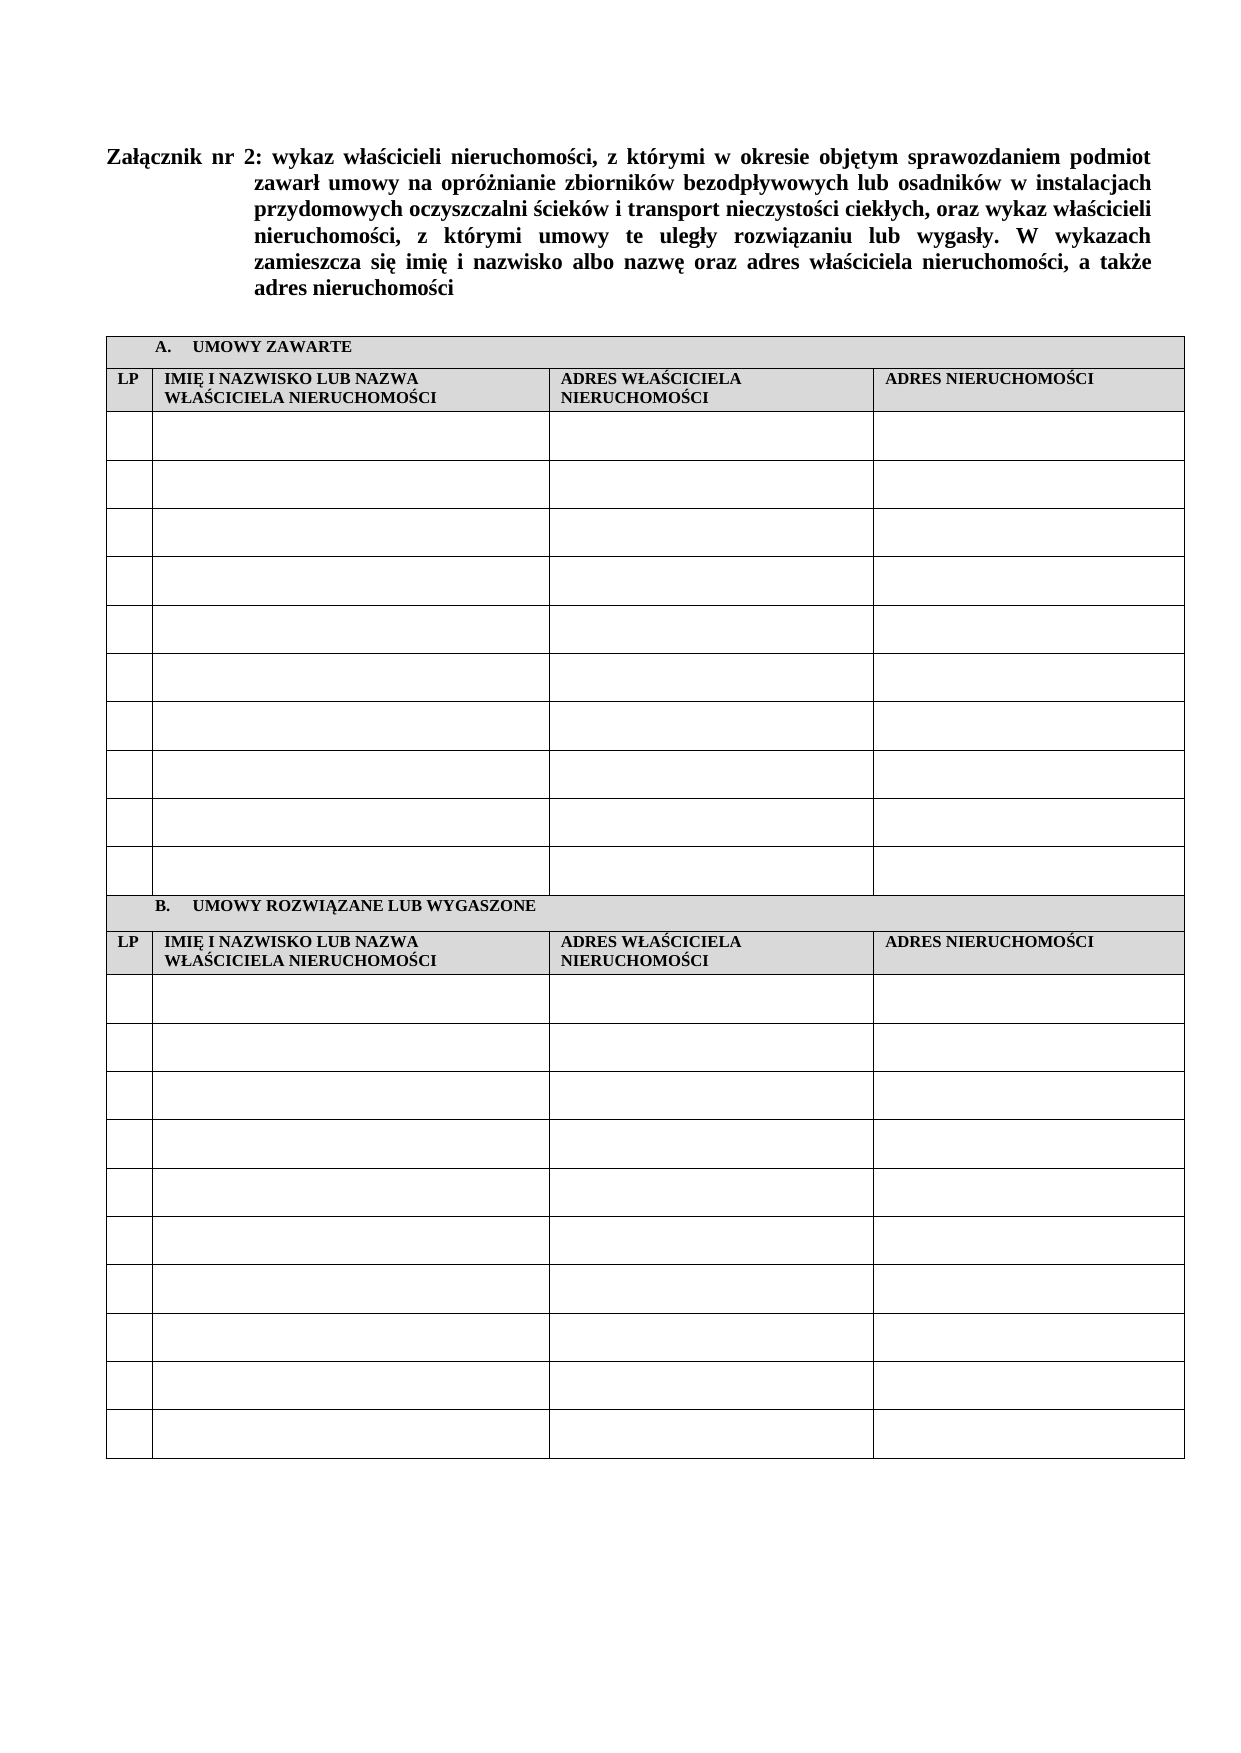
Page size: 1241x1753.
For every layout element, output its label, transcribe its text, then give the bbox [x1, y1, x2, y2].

table_cell [550, 412, 873, 459]
table_cell [153, 751, 549, 798]
table_cell ADRES NIERUCHOMOŚCI [874, 369, 1184, 411]
table_cell [874, 557, 1184, 604]
table_cell [874, 606, 1184, 653]
table_cell IMIĘ I NAZWISKO LUB NAZWA WŁAŚCICIELA NIERUCHOMOŚCI [153, 932, 549, 974]
table_cell ADRES WŁAŚCICIELA NIERUCHOMOŚCI [550, 369, 873, 411]
table_cell [874, 412, 1184, 459]
table_cell [550, 1362, 873, 1409]
table_cell [874, 847, 1184, 894]
table_cell [107, 1072, 152, 1119]
table_cell [550, 1120, 873, 1168]
table_cell [874, 654, 1184, 701]
table_cell [874, 702, 1184, 749]
table_cell UMOWY ROZWIĄZANE LUB WYGASZONE [107, 896, 1184, 931]
table_cell [874, 1362, 1184, 1409]
table_cell [153, 557, 549, 604]
table_cell [107, 1120, 152, 1168]
table_cell [550, 702, 873, 749]
table_cell ADRES WŁAŚCICIELA NIERUCHOMOŚCI [550, 932, 873, 974]
table_cell [550, 461, 873, 508]
table_cell [107, 557, 152, 604]
table_cell [153, 654, 549, 701]
table_cell [107, 509, 152, 556]
table_cell [107, 847, 152, 894]
table_cell [153, 702, 549, 749]
table_cell [874, 799, 1184, 846]
table_cell [153, 1410, 549, 1458]
table_cell [153, 1314, 549, 1361]
table_cell [550, 509, 873, 556]
table_cell [153, 509, 549, 556]
table_cell [550, 1024, 873, 1071]
table_cell [153, 1265, 549, 1313]
table_cell [550, 1072, 873, 1119]
table_cell [107, 751, 152, 798]
table_cell [107, 1024, 152, 1071]
table_cell [550, 654, 873, 701]
table_cell [153, 799, 549, 846]
table_cell [550, 1265, 873, 1313]
table_cell ADRES NIERUCHOMOŚCI [874, 932, 1184, 974]
table_cell [153, 412, 549, 459]
table_cell [874, 1314, 1184, 1361]
table_cell [874, 1217, 1184, 1264]
table_cell [107, 461, 152, 508]
table_cell [107, 412, 152, 459]
table_cell [107, 1217, 152, 1264]
table_cell [107, 975, 152, 1023]
table_cell [107, 1362, 152, 1409]
table_cell [153, 1217, 549, 1264]
table_cell [550, 606, 873, 653]
table_cell [550, 1169, 873, 1216]
table_cell [153, 1362, 549, 1409]
table_cell [874, 1265, 1184, 1313]
table_cell [550, 975, 873, 1023]
table_cell LP [107, 932, 152, 974]
table_cell [874, 509, 1184, 556]
table_cell [550, 1410, 873, 1458]
table_cell [153, 461, 549, 508]
table_cell [107, 606, 152, 653]
table_cell [874, 1410, 1184, 1458]
table_cell [874, 461, 1184, 508]
table_cell [874, 751, 1184, 798]
table_cell [153, 1072, 549, 1119]
table_cell IMIĘ I NAZWISKO LUB NAZWA WŁAŚCICIELA NIERUCHOMOŚCI [153, 369, 549, 411]
table_cell [107, 1265, 152, 1313]
table_cell [550, 1314, 873, 1361]
table_cell [153, 1120, 549, 1168]
table_cell [153, 1169, 549, 1216]
table_cell [874, 1072, 1184, 1119]
table_cell [550, 799, 873, 846]
text Załącznik nr 2: wykaz właścicieli nieruchomości, z którymi w okresie objętym sprawozdaniem podmiot zawarł umowy na opróżnianie zbiorników bezodpływowych lub osadników w instalacjach przydomowych oczyszczalni ścieków i transport nieczystości ciekłych, oraz wykaz właścicieli nieruchomości, z którymi umowy te uległy rozwiązaniu lub wygasły. W wykazach zamieszcza się imię i nazwisko albo nazwę oraz adres właściciela nieruchomości, a także adres nieruchomości [106, 143, 1152, 301]
table_cell [153, 847, 549, 894]
table_cell [153, 975, 549, 1023]
table_cell [550, 1217, 873, 1264]
table_header UMOWY ZAWARTE [107, 337, 1184, 368]
table_cell [107, 1410, 152, 1458]
table_cell [550, 751, 873, 798]
table_cell [107, 1169, 152, 1216]
table_cell [107, 799, 152, 846]
table_cell [550, 557, 873, 604]
table_cell [107, 1314, 152, 1361]
table_cell [874, 1120, 1184, 1168]
table_cell [550, 847, 873, 894]
table_cell [107, 702, 152, 749]
table_cell LP [107, 369, 152, 411]
table_cell [107, 654, 152, 701]
table_cell [874, 975, 1184, 1023]
table_cell [874, 1169, 1184, 1216]
table_cell [874, 1024, 1184, 1071]
table_cell [153, 1024, 549, 1071]
table_cell [153, 606, 549, 653]
